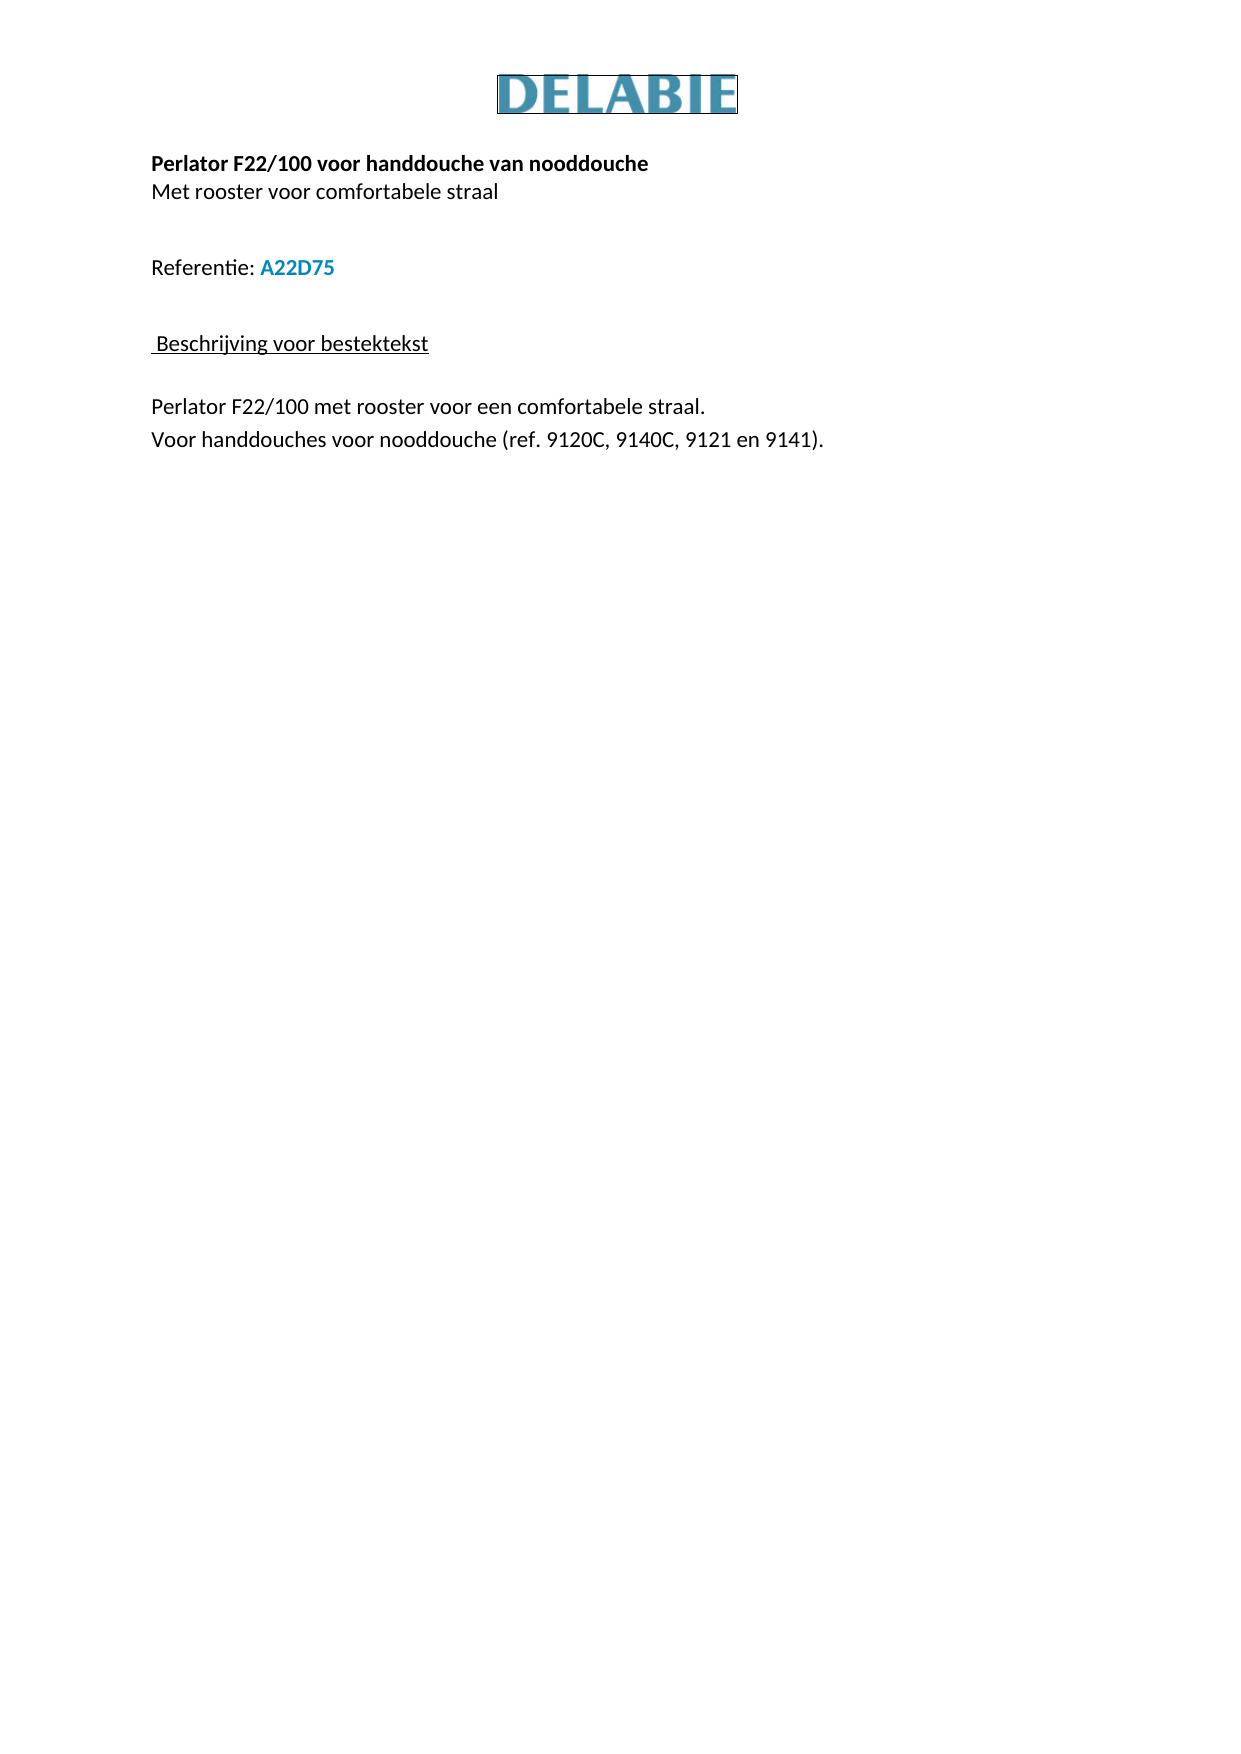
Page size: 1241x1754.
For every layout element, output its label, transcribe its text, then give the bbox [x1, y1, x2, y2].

text Referentie: A22D75 [151, 253, 1084, 281]
text Beschrijving voor bestektekst [151, 329, 1084, 357]
text Voor handdouches voor nooddouche (ref. 9120C, 9140C, 9121 en 9141). [151, 426, 1084, 453]
text Met rooster voor comfortabele straal [151, 177, 1084, 205]
text Perlator F22/100 voor handdouche van nooddouche [151, 149, 1084, 177]
text Perlator F22/100 met rooster voor een comfortabele straal. [151, 392, 1084, 420]
picture [498, 76, 737, 113]
